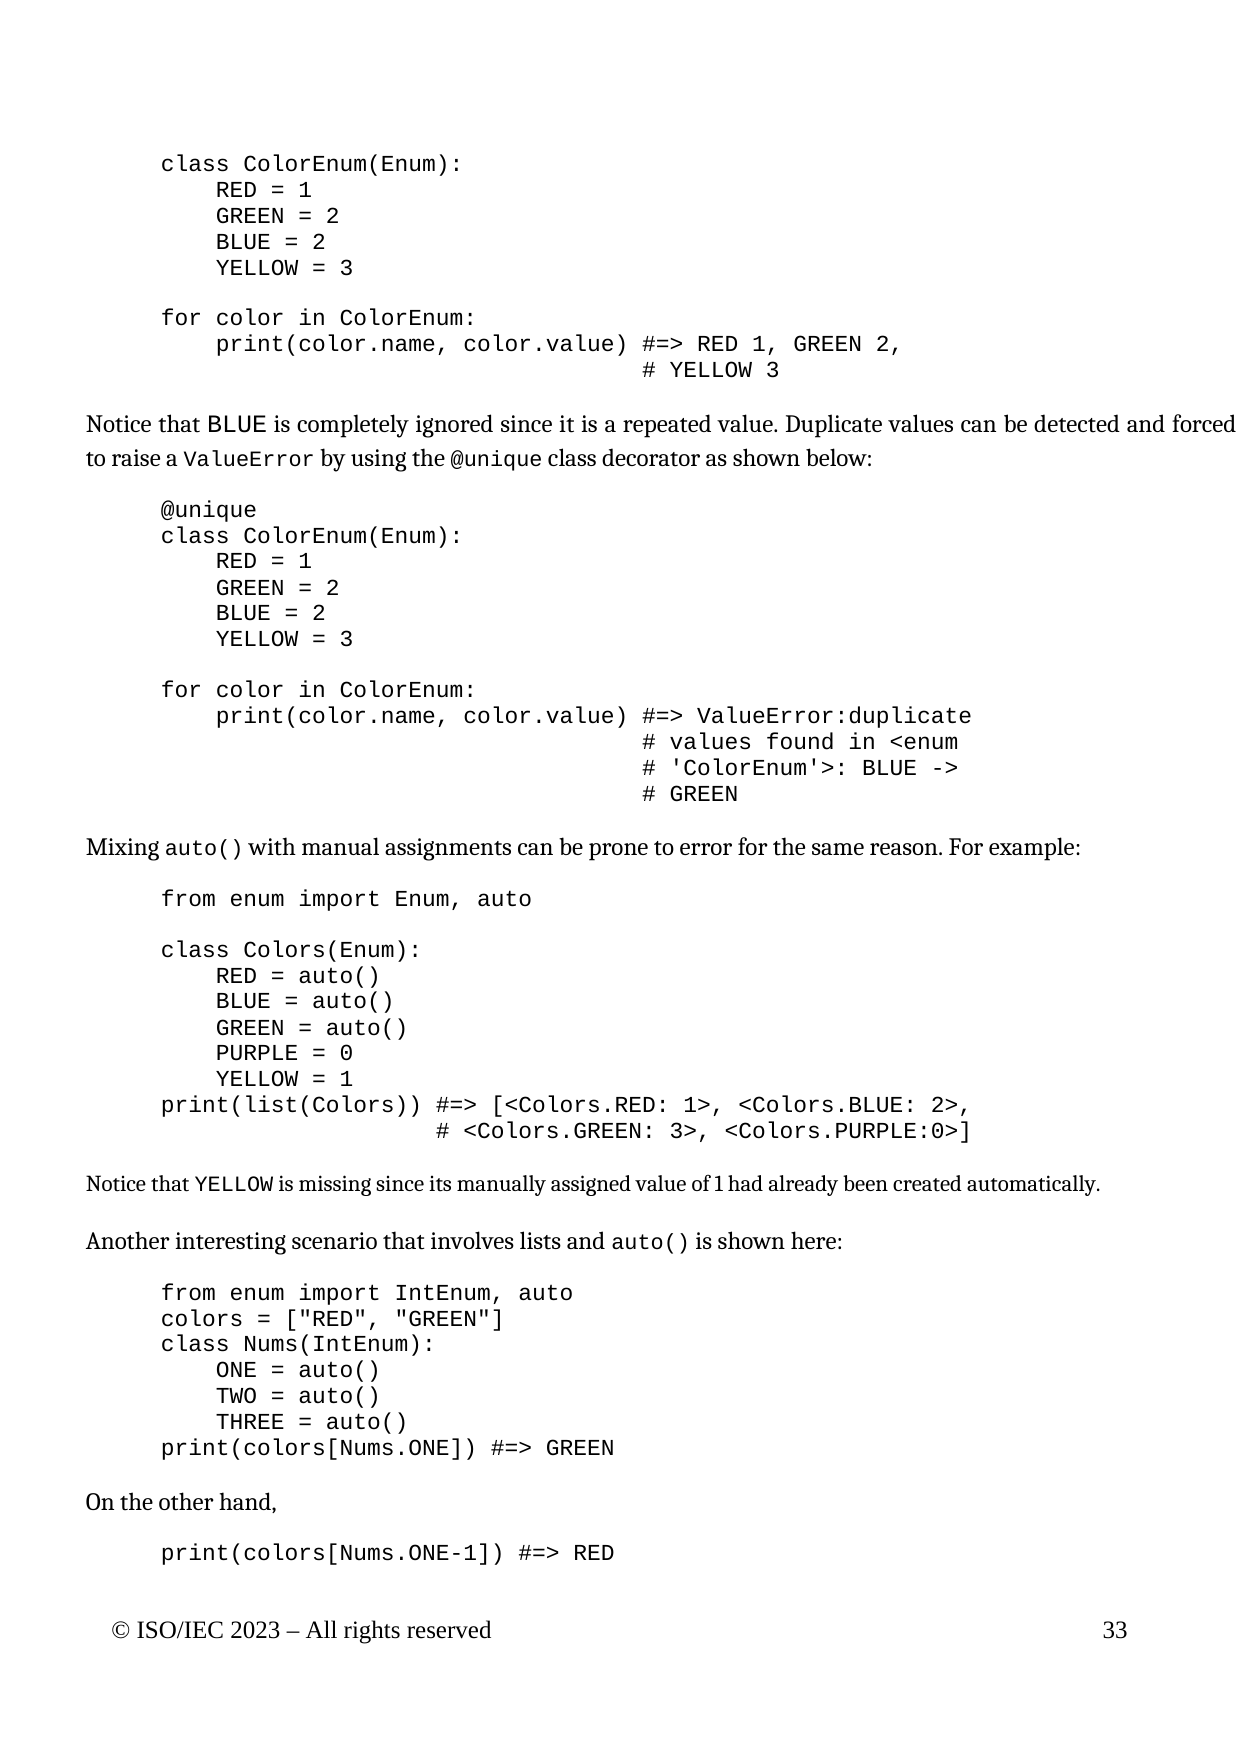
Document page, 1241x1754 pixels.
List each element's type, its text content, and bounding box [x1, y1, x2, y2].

text BLUE = 2 [161, 602, 1153, 628]
text from enum import Enum, auto [161, 887, 1153, 913]
text print(color.name, color.value) #=> RED 1, GREEN 2, [161, 333, 1153, 359]
text class ColorEnum(Enum): [161, 152, 1153, 178]
text RED = 1 [161, 178, 1153, 204]
text print(color.name, color.value) #=> ValueError:duplicate [161, 704, 1153, 730]
text YELLOW = 1 [161, 1068, 1153, 1094]
text class Colors(Enum): [161, 938, 1153, 964]
text print(list(Colors)) #=> [<Colors.RED: 1>, <Colors.BLUE: 2>, [161, 1094, 1153, 1119]
text for color in ColorEnum: [161, 678, 1153, 704]
text # <Colors.GREEN: 3>, <Colors.PURPLE:0>] [161, 1119, 1153, 1146]
text PURPLE = 0 [161, 1042, 1153, 1068]
text On the other hand, [86, 1487, 1238, 1516]
text # values found in <enum [161, 730, 1153, 756]
text for color in ColorEnum: [161, 307, 1153, 333]
text BLUE = auto() [161, 990, 1153, 1016]
text Notice that BLUE is completely ignored since it is a repeated value. Duplicate values can be detected and forced to raise a ValueError by using the @unique class decorator as shown below: [86, 409, 1238, 473]
text RED = 1 [161, 550, 1153, 576]
text Another interesting scenario that involves lists and auto() is shown here: [86, 1227, 1238, 1256]
text from enum import IntEnum, auto colors = ["RED", "GREEN"] class Nums(IntEnum): ONE = auto() TWO = auto() THREE = auto() print(colors[Nums.ONE]) #=> GREEN [161, 1281, 1153, 1462]
text # 'ColorEnum'>: BLUE -> [161, 756, 1153, 782]
text YELLOW = 3 [161, 628, 1153, 654]
text GREEN = 2 [161, 204, 1153, 230]
text BLUE = 2 [161, 230, 1153, 256]
text Notice that YELLOW is missing since its manually assigned value of 1 had already been created automatically. [86, 1171, 1238, 1198]
text # YELLOW 3 [161, 359, 1153, 384]
text # GREEN [161, 782, 1153, 808]
text GREEN = auto() [161, 1016, 1153, 1042]
text RED = auto() [161, 964, 1153, 990]
text print(colors[Nums.ONE-1]) #=> RED [161, 1541, 1153, 1567]
text GREEN = 2 [161, 576, 1153, 602]
text YELLOW = 3 [161, 256, 1153, 282]
text @unique [161, 498, 1153, 524]
text Mixing auto() with manual assignments can be prone to error for the same reason. For example: [86, 833, 1238, 862]
text class ColorEnum(Enum): [161, 524, 1153, 550]
